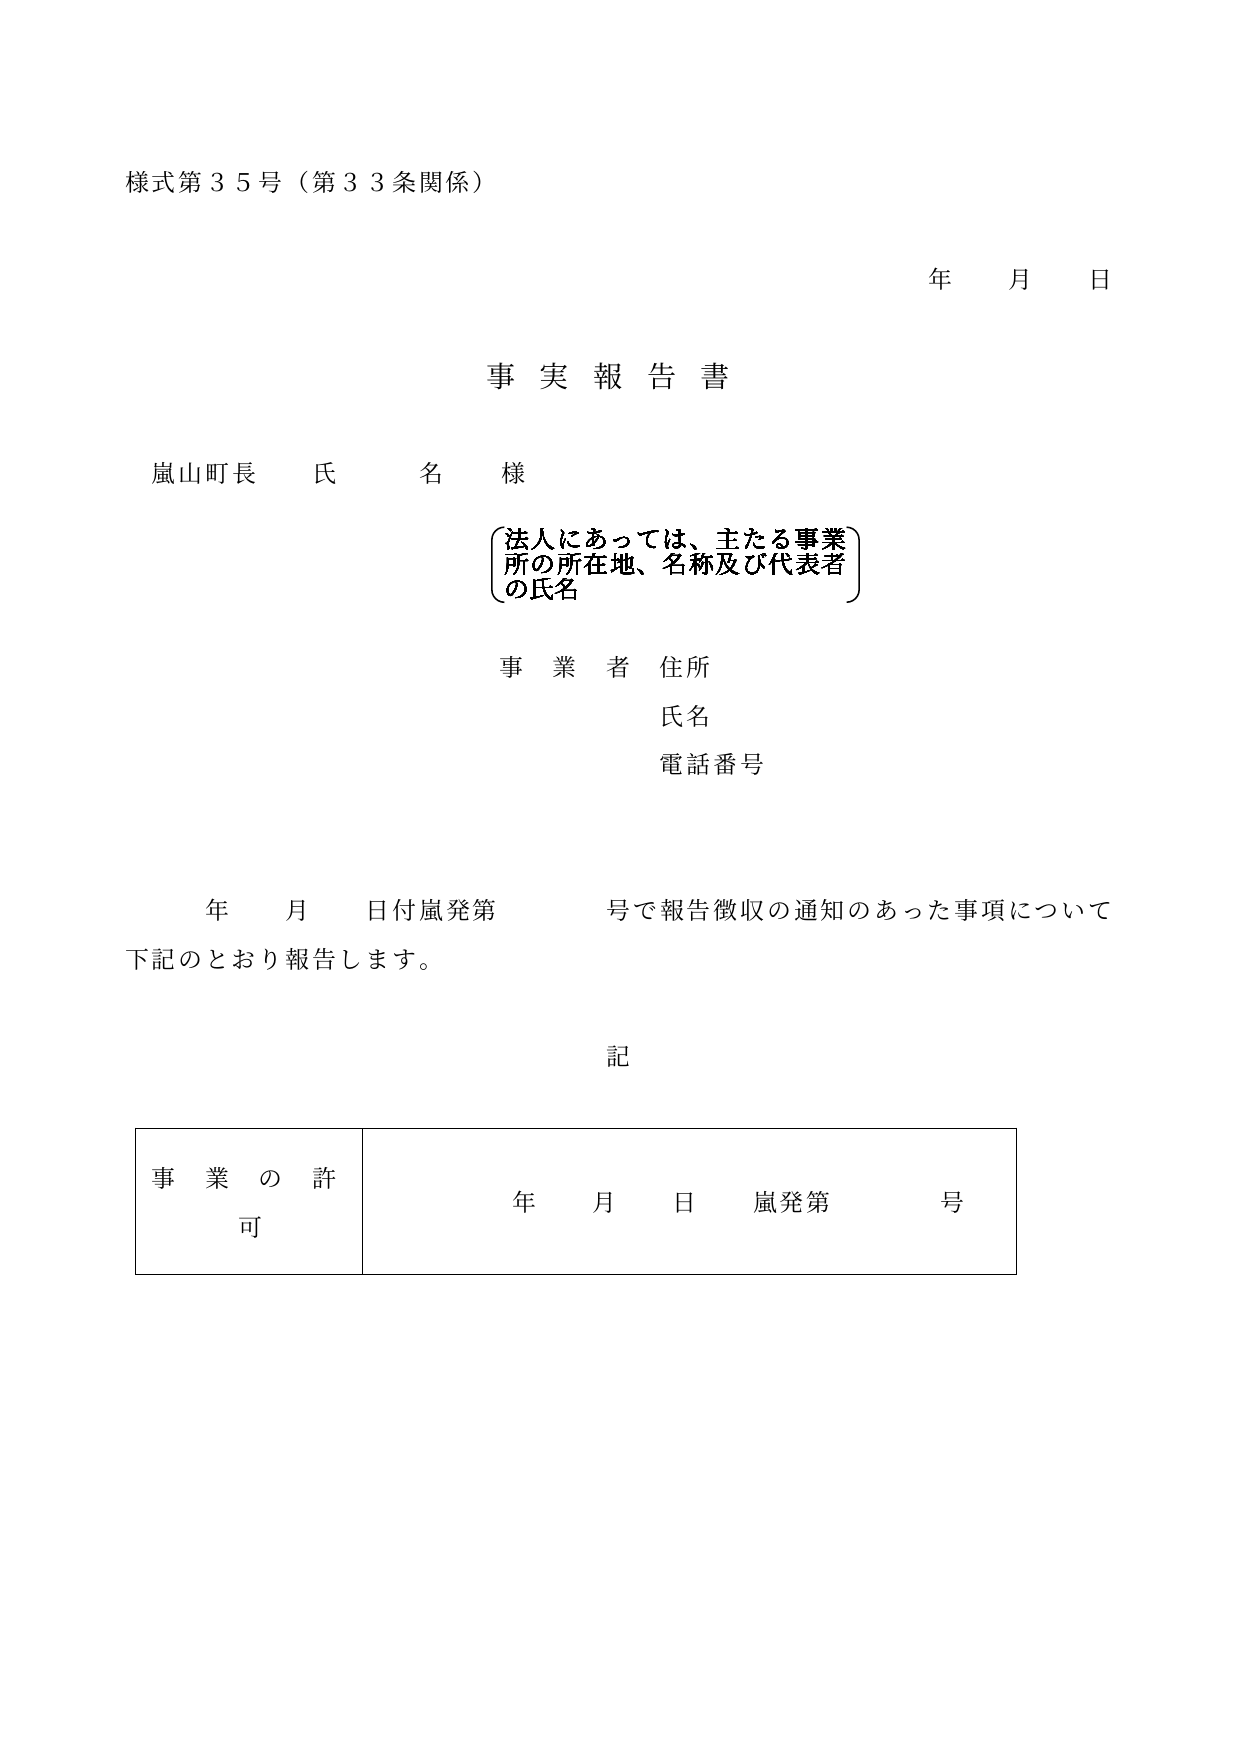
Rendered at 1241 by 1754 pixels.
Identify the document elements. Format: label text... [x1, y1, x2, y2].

text 事実報告書 [125, 351, 1115, 399]
text 事 業 者 住所 [125, 642, 1115, 691]
text 記 [125, 1031, 1115, 1079]
text 電話番号 [125, 739, 1115, 788]
text 年 月 日 [125, 254, 1115, 302]
text 嵐山町長 氏 名 様 [152, 448, 1115, 497]
table_header 事業の許可 [136, 1129, 362, 1274]
text 年 月 日付嵐発第 号で報告徴収の通知のあった事項について下記のとおり報告します。 [125, 885, 1115, 982]
text 様式第３５号（第３３条関係） [125, 157, 1115, 205]
table_header 年 月 日 嵐発第 号 [363, 1129, 1016, 1274]
text 氏名 [125, 691, 1115, 739]
